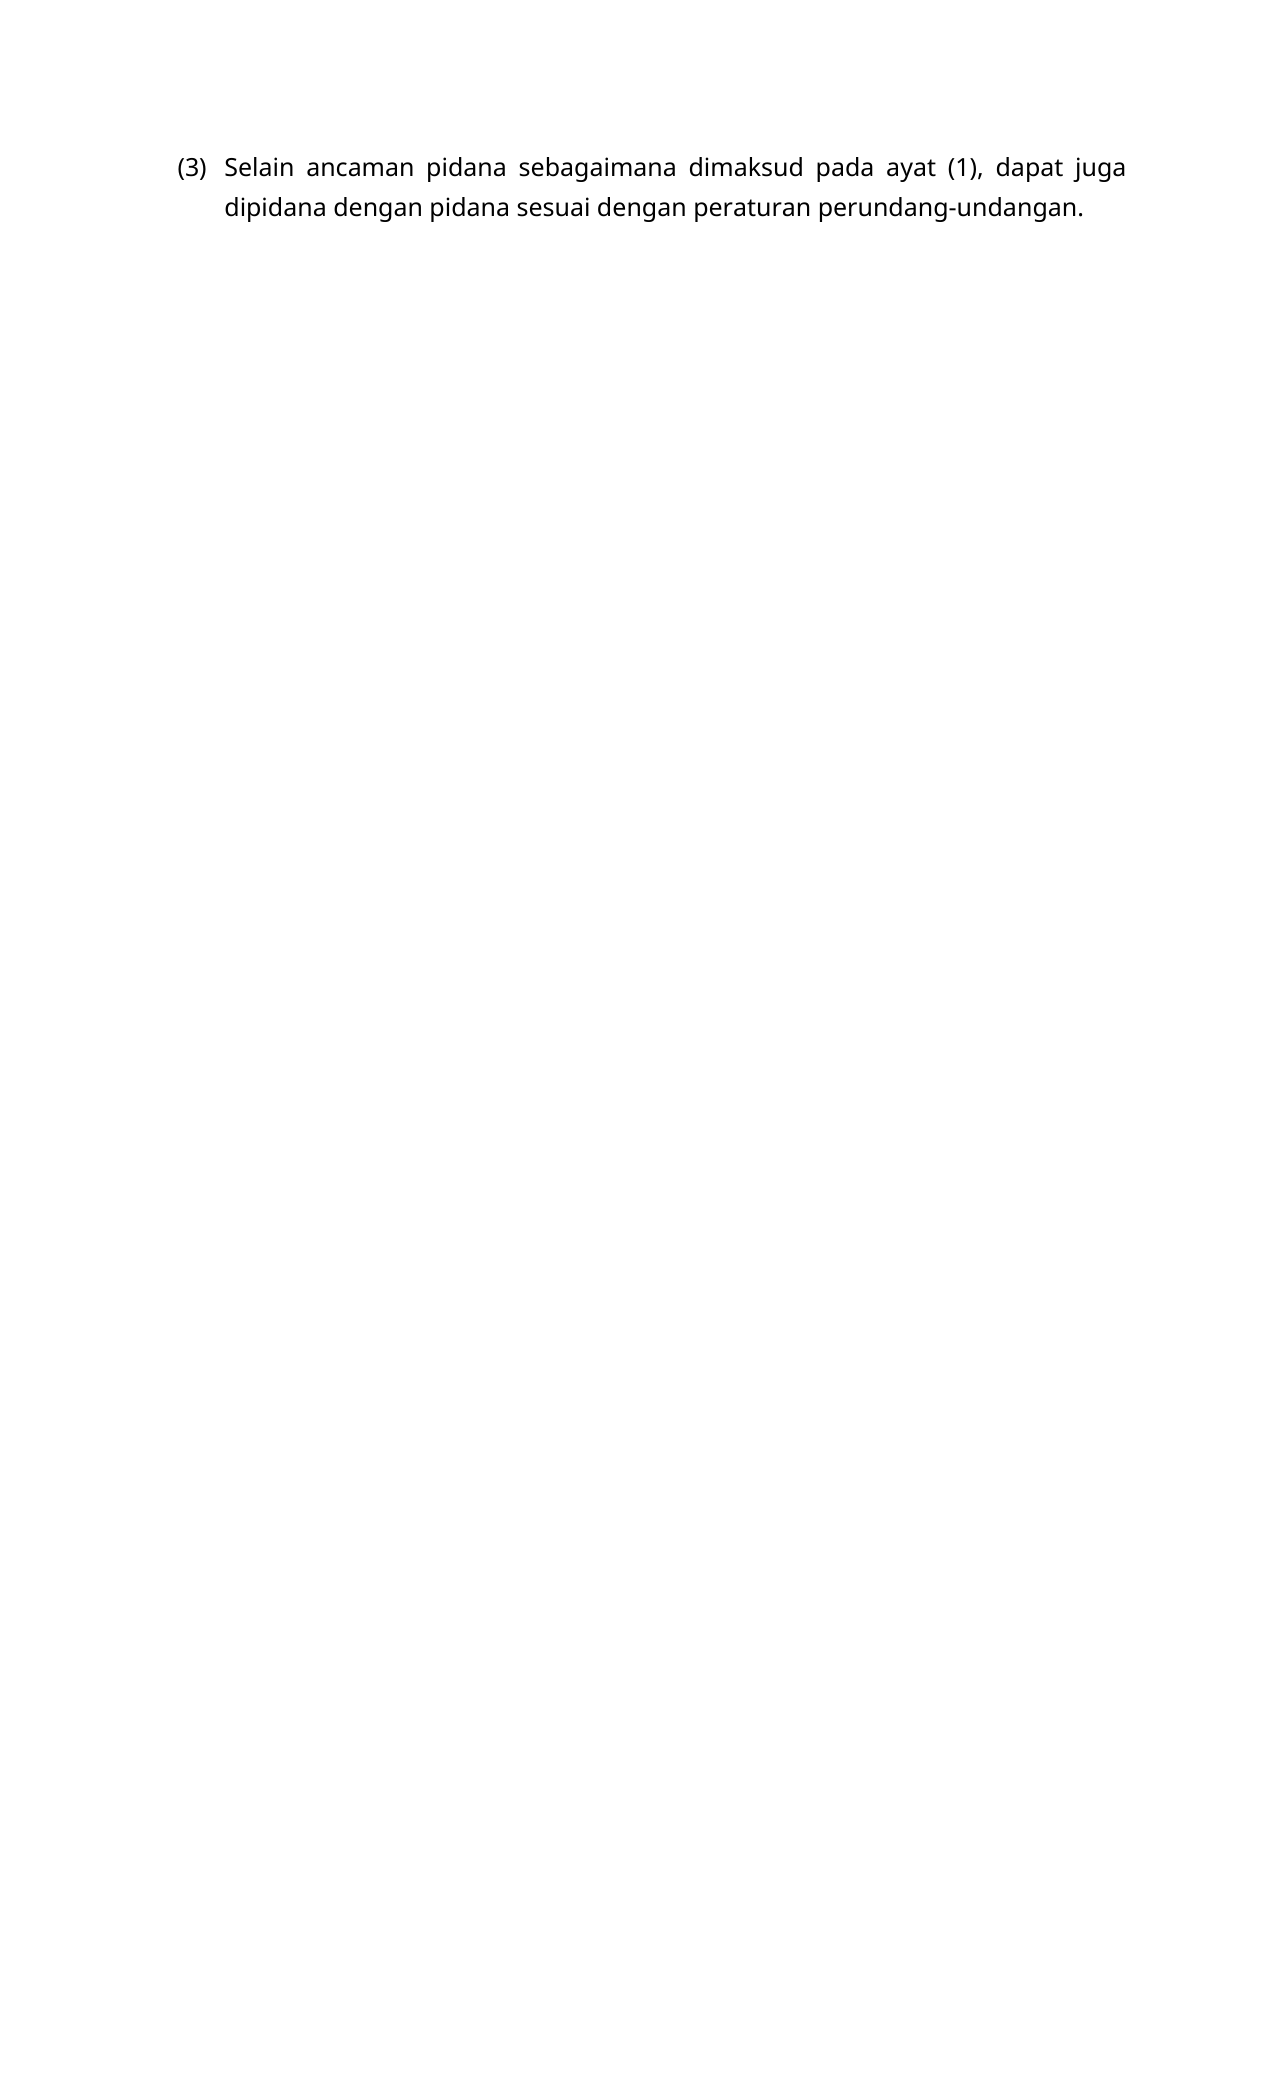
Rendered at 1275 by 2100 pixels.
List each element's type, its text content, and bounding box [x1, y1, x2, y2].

list Selain ancaman pidana sebagaimana dimaksud pada ayat (1), dapat juga dipidana dengan pidana sesuai dengan peraturan perundang-undangan. [177, 150, 1127, 223]
